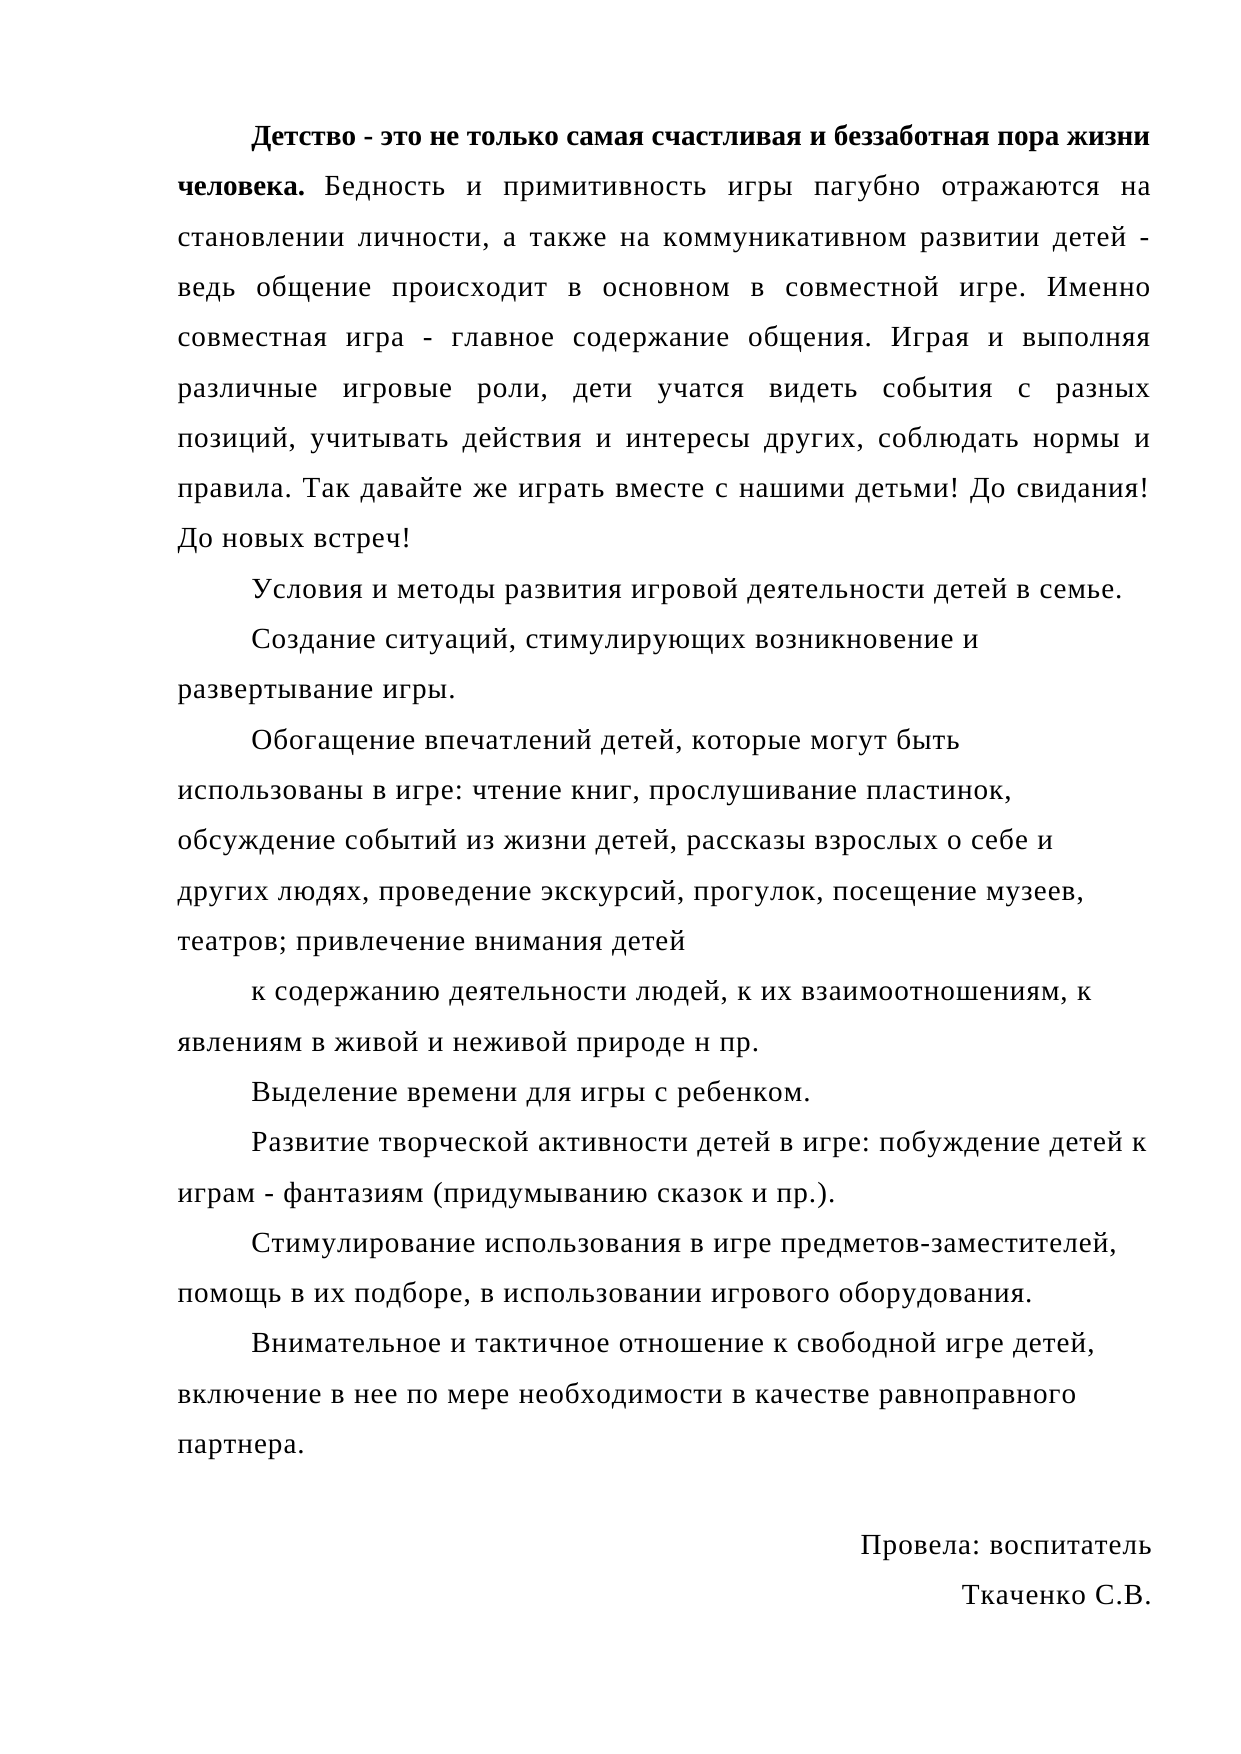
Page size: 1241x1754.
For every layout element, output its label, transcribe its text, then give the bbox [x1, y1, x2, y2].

text Детство - это не только самая счастливая и беззаботная пора жизни человека. Бедность и примитивность игры пагубно отражаются на становлении личности, а также на коммуникативном развитии детей - ведь общение происходит в основном в совместной игре. Именно совместная игра - главное содержание общения. Играя и выполняя различные игровые роли, дети учатся видеть события с разных позиций, учитывать действия и интересы других, соблюдать нормы и правила. Так давайте же играть вместе с нашими детьми! До свидания! До новых встреч! [177, 118, 1152, 554]
text Развитие творческой активности детей в игре: побуждение детей к играм - фантазиям (придумыванию сказок и пр.). [177, 1124, 1152, 1208]
text к содержанию деятельности людей, к их взаимоотношениям, к явлениям в живой и неживой природе н пр. [177, 973, 1152, 1057]
text Внимательное и тактичное отношение к свободной игре детей, включение в нее по мере необходимости в качестве равноправного партнера. [177, 1326, 1152, 1460]
text Обогащение впечатлений детей, которые могут быть использованы в игре: чтение книг, прослушивание пластинок, обсуждение событий из жизни детей, рассказы взрослых о себе и других людях, проведение экскурсий, прогулок, посещение музеев, театров; привлечение внимания детей [177, 722, 1152, 957]
text Выделение времени для игры с ребенком. [177, 1074, 1152, 1108]
text Стимулирование использования в игре предметов-заместителей, помощь в их подборе, в использовании игрового оборудования. [177, 1225, 1152, 1309]
text Условия и методы развития игровой деятельности детей в семье. [177, 571, 1152, 604]
text Создание ситуаций, стимулирующих возникновение и развертывание игры. [177, 621, 1152, 705]
text Ткаченко С.В. [177, 1577, 1152, 1611]
text Провела: воспитатель [177, 1527, 1152, 1560]
